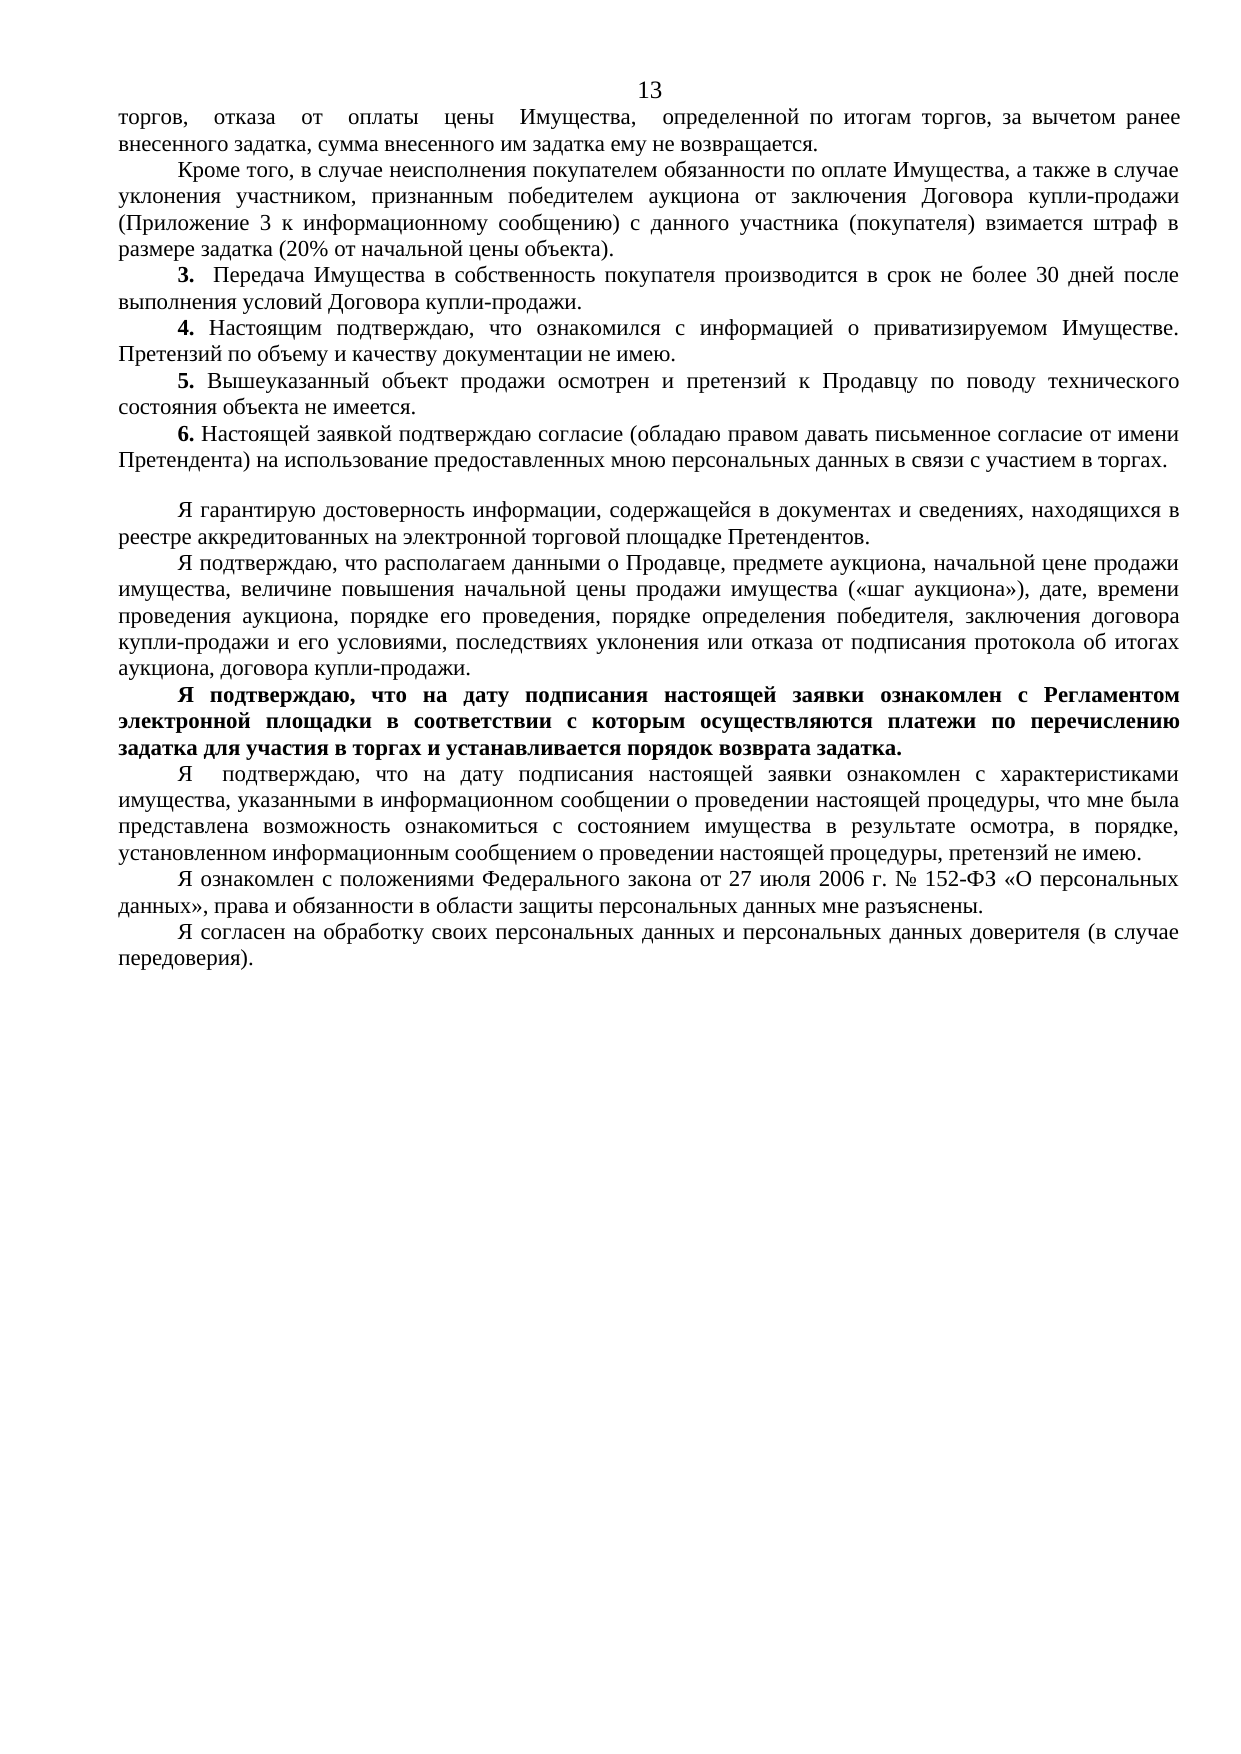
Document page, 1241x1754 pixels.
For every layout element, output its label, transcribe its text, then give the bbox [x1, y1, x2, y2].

text Я согласен на обработку своих персональных данных и персональных данных доверителя (в случае передоверия). [118, 918, 1181, 971]
text 4. Настоящим подтверждаю, что ознакомился с информацией о приватизируемом Имуществе. Претензий по объему и качеству документации не имею. [118, 314, 1181, 367]
text Я гарантирую достоверность информации, содержащейся в документах и сведениях, находящихся в реестре аккредитованных на электронной торговой площадке Претендентов. [118, 496, 1181, 549]
text Я подтверждаю, что располагаем данными о Продавце, предмете аукциона, начальной цене продажи имущества, величине повышения начальной цены продажи имущества («шаг аукциона»), дате, времени проведения аукциона, порядке его проведения, порядке определения победителя, заключения договора купли-продажи и его условиями, последствиях уклонения или отказа от подписания протокола об итогах аукциона, договора купли-продажи. [118, 549, 1181, 681]
text Кроме того, в случае неисполнения покупателем обязанности по оплате Имущества, а также в случае уклонения участником, признанным победителем аукциона от заключения Договора купли-продажи (Приложение 3 к информационному сообщению) с данного участника (покупателя) взимается штраф в размере задатка (20% от начальной цены объекта). [118, 156, 1181, 261]
text 6. Настоящей заявкой подтверждаю согласие (обладаю правом давать письменное согласие от имени Претендента) на использование предоставленных мною персональных данных в связи с участием в торгах. [118, 419, 1181, 472]
text Я ознакомлен с положениями Федерального закона от 27 июля 2006 г. № 152-ФЗ «О персональных данных», права и обязанности в области защиты персональных данных мне разъяснены. [118, 865, 1181, 918]
text Я подтверждаю, что на дату подписания настоящей заявки ознакомлен с характеристиками имущества, указанными в информационном сообщении о проведении настоящей процедуры, что мне была представлена возможность ознакомиться с состоянием имущества в результате осмотра, в порядке, установленном информационным сообщением о проведении настоящей процедуры, претензий не имею. [118, 760, 1181, 865]
text 5. Вышеуказанный объект продажи осмотрен и претензий к Продавцу по поводу технического состояния объекта не имеется. [118, 367, 1181, 419]
text 3. Передача Имущества в собственность покупателя производится в срок не более 30 дней после выполнения условий Договора купли-продажи. [118, 261, 1181, 314]
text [118, 103, 1181, 156]
text Я подтверждаю, что на дату подписания настоящей заявки ознакомлен с Регламентом электронной площадки в соответствии с которым осуществляются платежи по перечислению задатка для участия в торгах и устанавливается порядок возврата задатка. [118, 681, 1181, 760]
